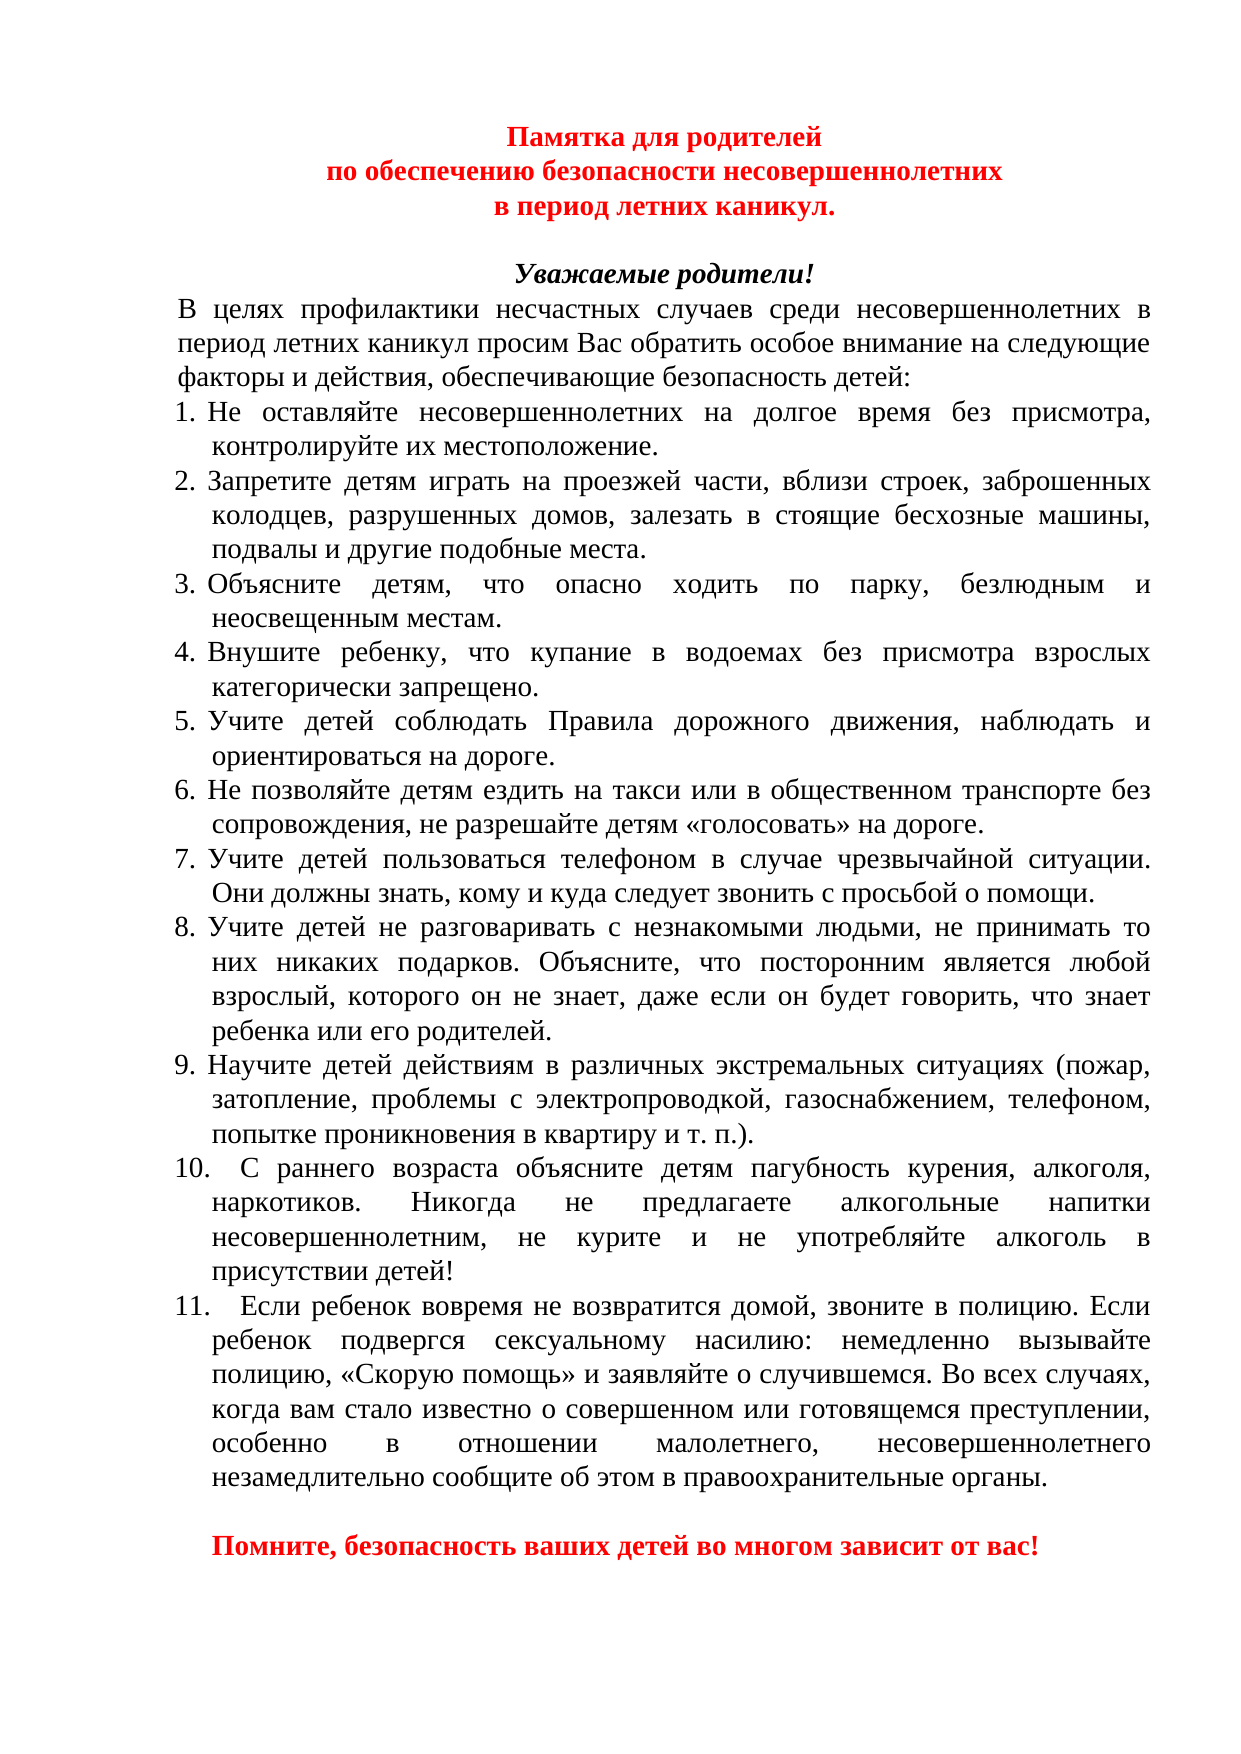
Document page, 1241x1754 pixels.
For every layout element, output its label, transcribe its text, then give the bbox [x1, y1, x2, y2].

text 2. Запретите детям играть на проезжей части, вблизи строек, заброшенных колодцев, разрушенных домов, залезать в стоящие бесхозные машины, подвалы и другие подобные места. [174, 462, 1152, 565]
text В целях профилактики несчастных случаев среди несовершеннолетних в период летних каникул просим Вас обратить особое внимание на следующие факторы и действия, обеспечивающие безопасность детей: [177, 290, 1152, 393]
text 1. Не оставляйте несовершеннолетних на долгое время без присмотра, контролируйте их местоположение. [174, 393, 1152, 462]
text 5. Учите детей соблюдать Правила дорожного движения, наблюдать и ориентироваться на дороге. [174, 702, 1152, 771]
text 11. Если ребенок вовремя не возвратится домой, звоните в полицию. Если ребенок подвергся сексуальному насилию: немедленно вызывайте полицию, «Скорую помощь» и заявляйте о случившемся. Во всех случаях, когда вам стало известно о совершенном или готовящемся преступлении, особенно в отношении малолетнего, несовершеннолетнего незамедлительно сообщите об этом в правоохранительные органы. [174, 1287, 1152, 1493]
text 8. Учите детей не разговаривать с незнакомыми людьми, не принимать то них никаких подарков. Объясните, что посторонним является любой взрослый, которого он не знает, даже если он будет говорить, что знает ребенка или его родителей. [174, 909, 1152, 1046]
text 3. Объясните детям, что опасно ходить по парку, безлюдным и неосвещенным местам. [174, 565, 1152, 634]
text в период летних каникул. [177, 187, 1152, 221]
text по обеспечению безопасности несовершеннолетних [177, 152, 1152, 187]
text 6. Не позволяйте детям ездить на такси или в общественном транспорте без сопровождения, не разрешайте детям «голосовать» на дороге. [174, 771, 1152, 840]
text 7. Учите детей пользоваться телефоном в случае чрезвычайной ситуации. Они должны знать, кому и куда следует звонить с просьбой о помощи. [174, 840, 1152, 909]
text Помните, безопасность ваших детей во многом зависит от вас! [212, 1527, 1152, 1562]
text Уважаемые родители! [177, 256, 1152, 290]
text Памятка для родителей [177, 118, 1152, 152]
text 10. С раннего возраста объясните детям пагубность курения, алкоголя, наркотиков. Никогда не предлагаете алкогольные напитки несовершеннолетним, не курите и не употребляйте алкоголь в присутствии детей! [174, 1149, 1152, 1287]
text 9. Научите детей действиям в различных экстремальных ситуациях (пожар, затопление, проблемы с электропроводкой, газоснабжением, телефоном, попытке проникновения в квартиру и т. п.). [174, 1046, 1152, 1149]
text 4. Внушите ребенку, что купание в водоемах без присмотра взрослых категорически запрещено. [174, 634, 1152, 702]
